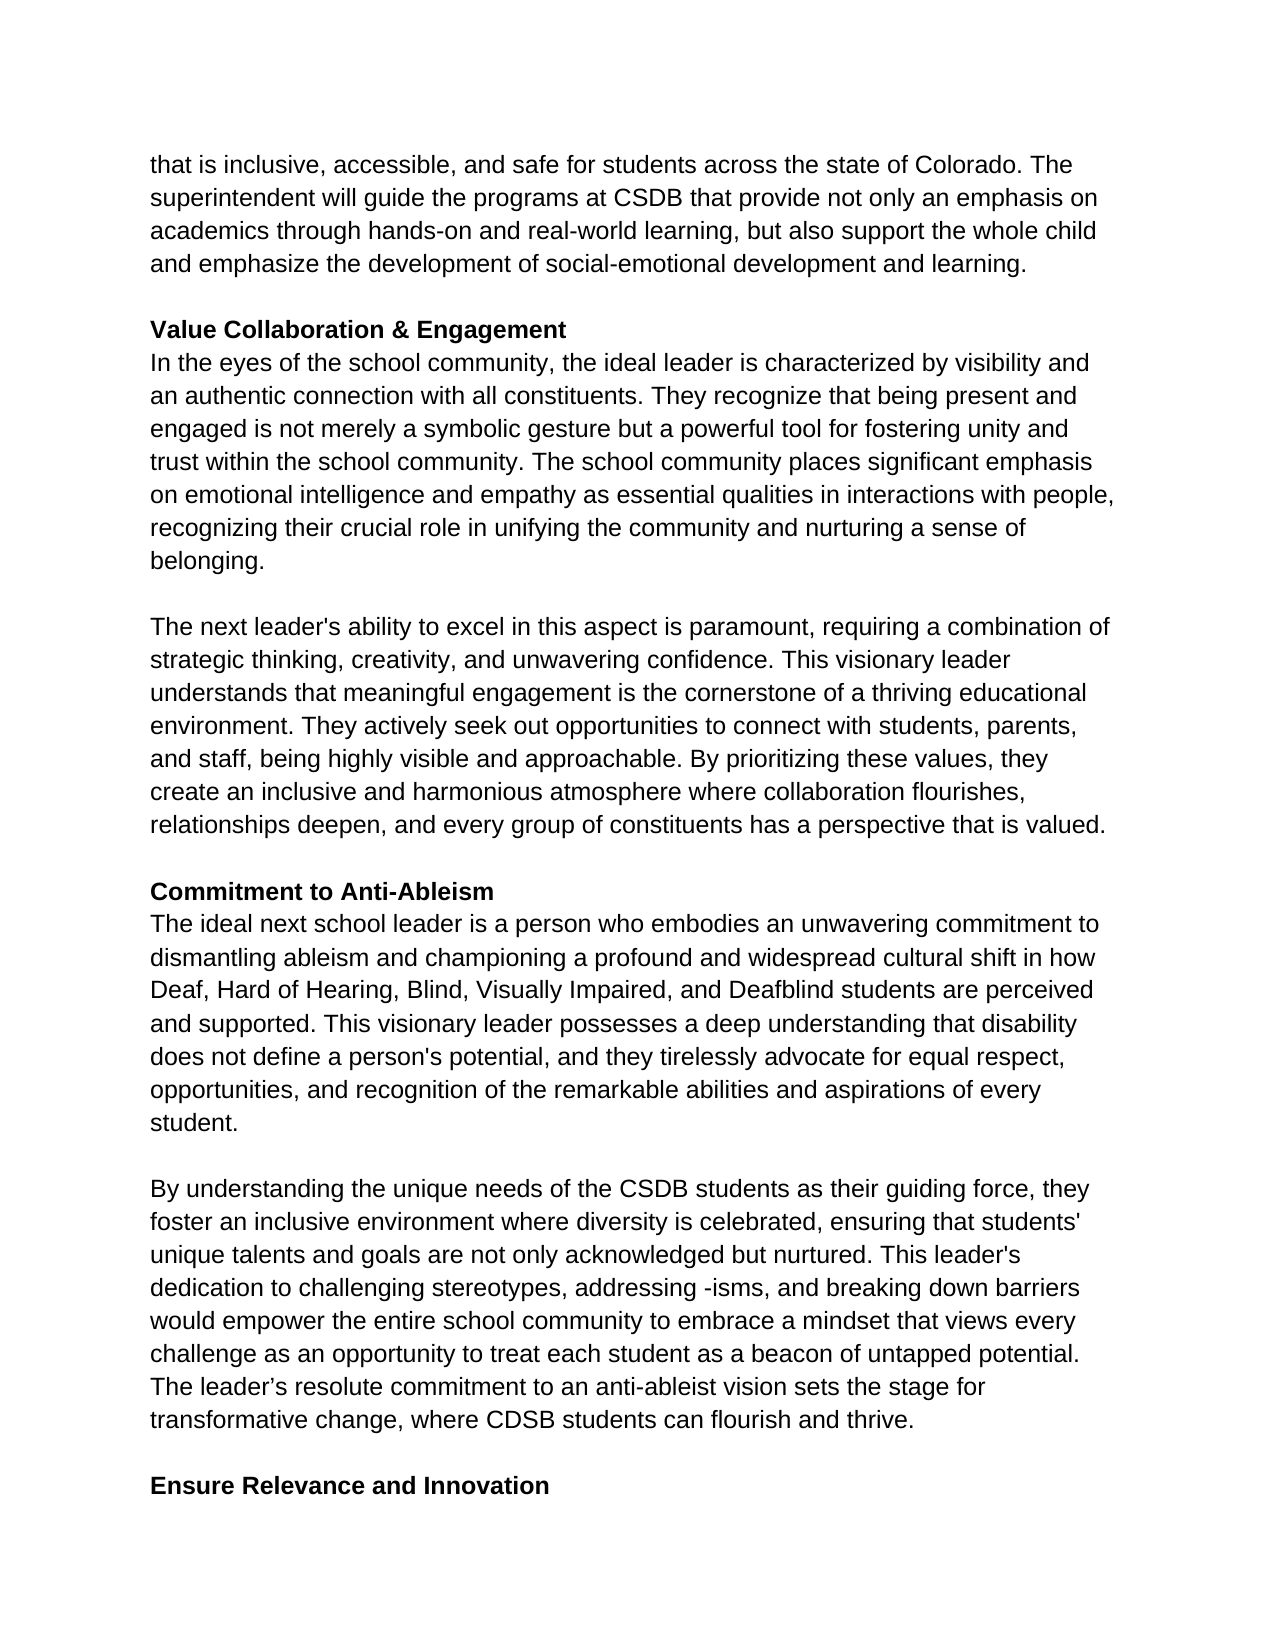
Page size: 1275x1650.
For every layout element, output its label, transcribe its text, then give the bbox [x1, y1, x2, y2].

text The ideal next school leader is a person who embodies an unwavering commitment to dismantling ableism and championing a profound and widespread cultural shift in how Deaf, Hard of Hearing, Blind, Visually Impaired, and Deafblind students are perceived and supported. This visionary leader possesses a deep understanding that disability does not define a person's potential, and they tirelessly advocate for equal respect, opportunities, and recognition of the remarkable abilities and aspirations of every student. [150, 909, 1125, 1136]
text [150, 150, 1125, 278]
text In the eyes of the school community, the ideal leader is characterized by visibility and an authentic connection with all constituents. They recognize that being present and engaged is not merely a symbolic gesture but a powerful tool for fostering unity and trust within the school community. The school community places significant emphasis on emotional intelligence and empathy as essential qualities in interactions with people, recognizing their crucial role in unifying the community and nurturing a sense of belonging. [150, 348, 1125, 575]
text Value Collaboration & Engagement [150, 315, 1125, 344]
text Commitment to Anti-Ableism [150, 876, 1125, 905]
text Ensure Relevance and Innovation [150, 1471, 1125, 1499]
text By understanding the unique needs of the CSDB students as their guiding force, they foster an inclusive environment where diversity is celebrated, ensuring that students' unique talents and goals are not only acknowledged but nurtured. This leader's dedication to challenging stereotypes, addressing -isms, and breaking down barriers would empower the entire school community to embrace a mindset that views every challenge as an opportunity to treat each student as a beacon of untapped potential. The leader’s resolute commitment to an anti-ableist vision sets the stage for transformative change, where CDSB students can flourish and thrive. [150, 1174, 1125, 1433]
text The next leader's ability to excel in this aspect is paramount, requiring a combination of strategic thinking, creativity, and unwavering confidence. This visionary leader understands that meaningful engagement is the cornerstone of a thriving educational environment. They actively seek out opportunities to connect with students, parents, and staff, being highly visible and approachable. By prioritizing these values, they create an inclusive and harmonious atmosphere where collaboration flourishes, relationships deepen, and every group of constituents has a perspective that is valued. [150, 612, 1125, 839]
